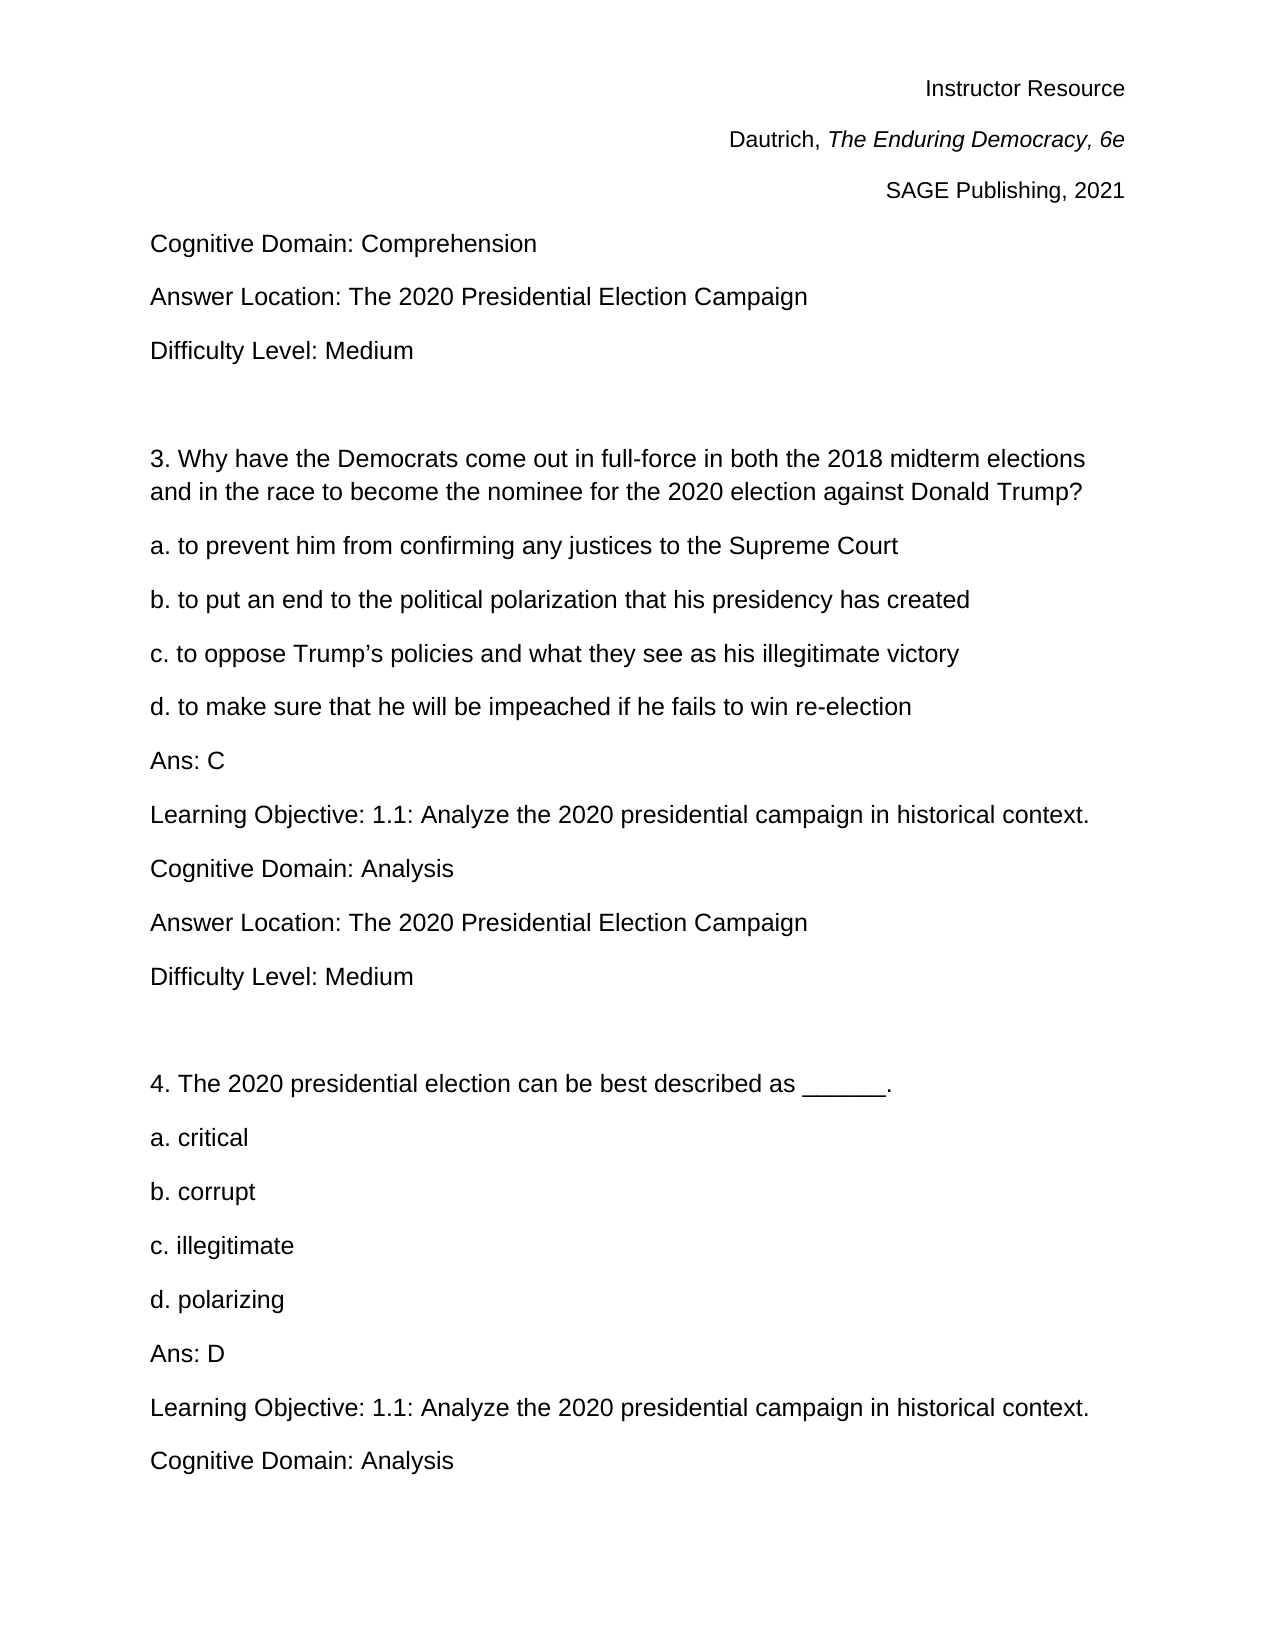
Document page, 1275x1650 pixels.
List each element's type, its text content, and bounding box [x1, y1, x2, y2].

text d. to make sure that he will be impeached if he fails to win re-election [150, 692, 1125, 721]
text Cognitive Domain: Analysis [150, 1446, 1125, 1475]
text Cognitive Domain: Analysis [150, 854, 1125, 883]
text Learning Objective: 1.1: Analyze the 2020 presidential campaign in historical context. [150, 800, 1125, 829]
text Learning Objective: 1.1: Analyze the 2020 presidential campaign in historical context. [150, 1392, 1125, 1421]
text a. critical [150, 1123, 1125, 1152]
text d. polarizing [150, 1285, 1125, 1313]
text c. to oppose Trump’s policies and what they see as his illegitimate victory [150, 638, 1125, 667]
text c. illegitimate [150, 1231, 1125, 1260]
text a. to prevent him from confirming any justices to the Supreme Court [150, 531, 1125, 559]
text b. corrupt [150, 1177, 1125, 1206]
text Ans: D [150, 1339, 1125, 1367]
text Answer Location: The 2020 Presidential Election Campaign [150, 908, 1125, 937]
text 4. The 2020 presidential election can be best described as ______. [150, 1069, 1125, 1098]
text Difficulty Level: Medium [150, 336, 1125, 365]
text Difficulty Level: Medium [150, 962, 1125, 990]
text Cognitive Domain: Comprehension [150, 228, 1125, 257]
text 3. Why have the Democrats come out in full-force in both the 2018 midterm elections and in the race to become the nominee for the 2020 election against Donald Trump? [150, 444, 1125, 506]
text Ans: C [150, 746, 1125, 775]
text Answer Location: The 2020 Presidential Election Campaign [150, 282, 1125, 311]
text b. to put an end to the political polarization that his presidency has created [150, 585, 1125, 613]
